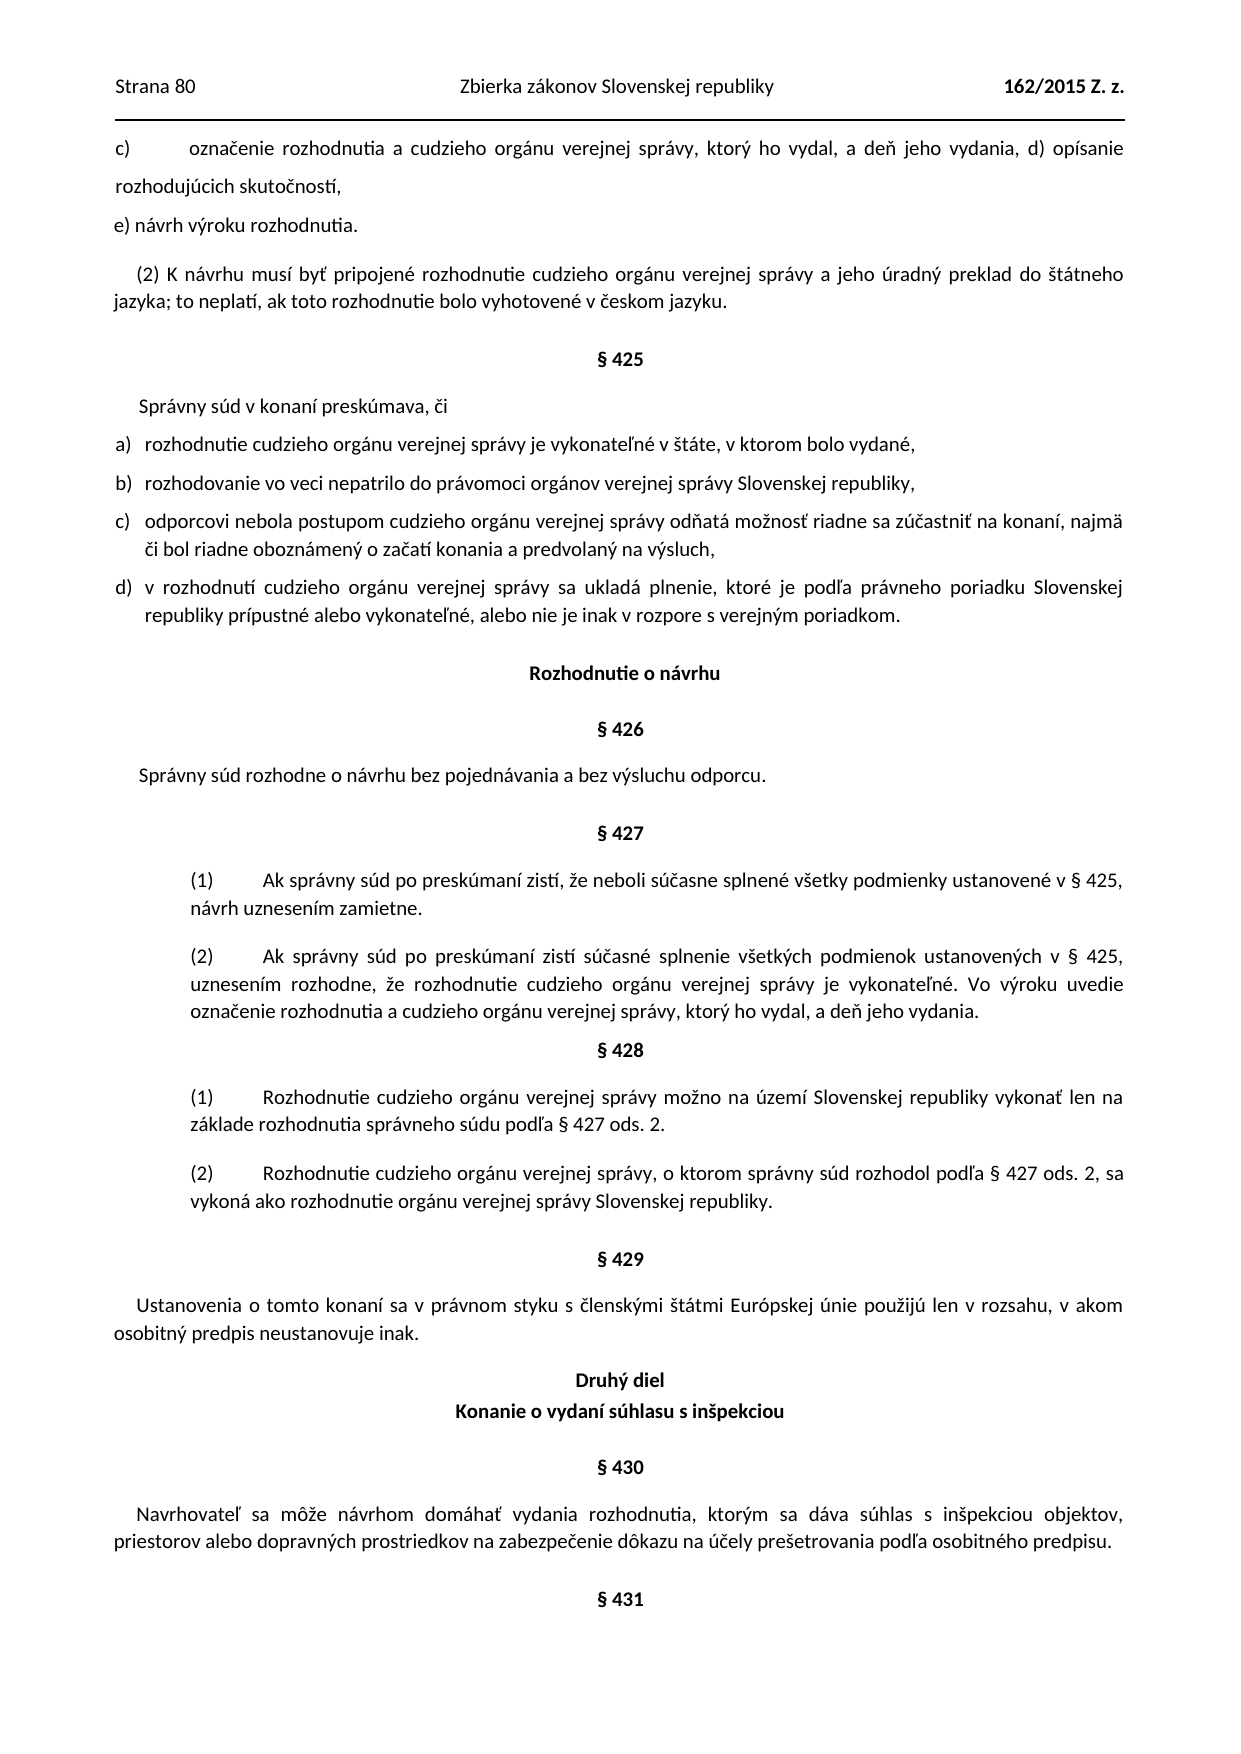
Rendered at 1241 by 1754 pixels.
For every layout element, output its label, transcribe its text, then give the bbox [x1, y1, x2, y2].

text § 428 [124, 1037, 1116, 1063]
text Druhý diel [124, 1367, 1116, 1393]
list Rozhodnutie cudzieho orgánu verejnej správy možno na území Slovenskej republiky vykonať len na základe rozhodnutia správneho súdu podľa § 427 ods. 2. [190, 1084, 1125, 1137]
text § 429 [124, 1246, 1116, 1271]
list odporcovi nebola postupom cudzieho orgánu verejnej správy odňatá možnosť riadne sa zúčastniť na konaní, najmä či bol riadne oboznámený o začatí konania a predvolaný na výsluch, [115, 508, 1125, 561]
text Konanie o vydaní súhlasu s inšpekciou [124, 1398, 1116, 1423]
list Rozhodnutie cudzieho orgánu verejnej správy, o ktorom správny súd rozhodol podľa § 427 ods. 2, sa vykoná ako rozhodnutie orgánu verejnej správy Slovenskej republiky. [190, 1160, 1125, 1213]
text Rozhodnutie o návrhu [124, 660, 1125, 685]
list rozhodovanie vo veci nepatrilo do právomoci orgánov verejnej správy Slovenskej republiky, [115, 470, 1125, 495]
text (2) K návrhu musí byť pripojené rozhodnutie cudzieho orgánu verejnej správy a jeho úradný preklad do štátneho jazyka; to neplatí, ak toto rozhodnutie bolo vyhotovené v českom jazyku. [113, 261, 1125, 314]
text § 426 [124, 716, 1116, 741]
text § 427 [124, 820, 1116, 846]
list rozhodnutie cudzieho orgánu verejnej správy je vykonateľné v štáte, v ktorom bolo vydané, [115, 431, 1125, 457]
text Správny súd rozhodne o návrhu bez pojednávania a bez výsluchu odporcu. [139, 762, 1125, 788]
text § 430 [124, 1454, 1116, 1479]
text § 431 [124, 1586, 1116, 1612]
list Ak správny súd po preskúmaní zistí, že neboli súčasne splnené všetky podmienky ustanovené v § 425, návrh uznesením zamietne. [190, 867, 1125, 920]
text § 425 [124, 346, 1116, 372]
text Navrhovateľ sa môže návrhom domáhať vydania rozhodnutia, ktorým sa dáva súhlas s inšpekciou objektov, priestorov alebo dopravných prostriedkov na zabezpečenie dôkazu na účely prešetrovania podľa osobitného predpisu. [113, 1501, 1125, 1554]
text Správny súd v konaní preskúmava, či [139, 393, 1125, 418]
list v rozhodnutí cudzieho orgánu verejnej správy sa ukladá plnenie, ktoré je podľa právneho poriadku Slovenskej republiky prípustné alebo vykonateľné, alebo nie je inak v rozpore s verejným poriadkom. [115, 574, 1125, 627]
text Ustanovenia o tomto konaní sa v právnom styku s členskými štátmi Európskej únie použijú len v rozsahu, v akom osobitný predpis neustanovuje inak. [113, 1292, 1125, 1346]
text e) návrh výroku rozhodnutia. [113, 212, 1125, 237]
list označenie rozhodnutia a cudzieho orgánu verejnej správy, ktorý ho vydal, a deň jeho vydania, d) opísanie rozhodujúcich skutočností, [115, 101, 1125, 199]
list Ak správny súd po preskúmaní zistí súčasné splnenie všetkých podmienok ustanovených v § 425, uznesením rozhodne, že rozhodnutie cudzieho orgánu verejnej správy je vykonateľné. Vo výroku uvedie označenie rozhodnutia a cudzieho orgánu verejnej správy, ktorý ho vydal, a deň jeho vydania. [190, 943, 1125, 1024]
